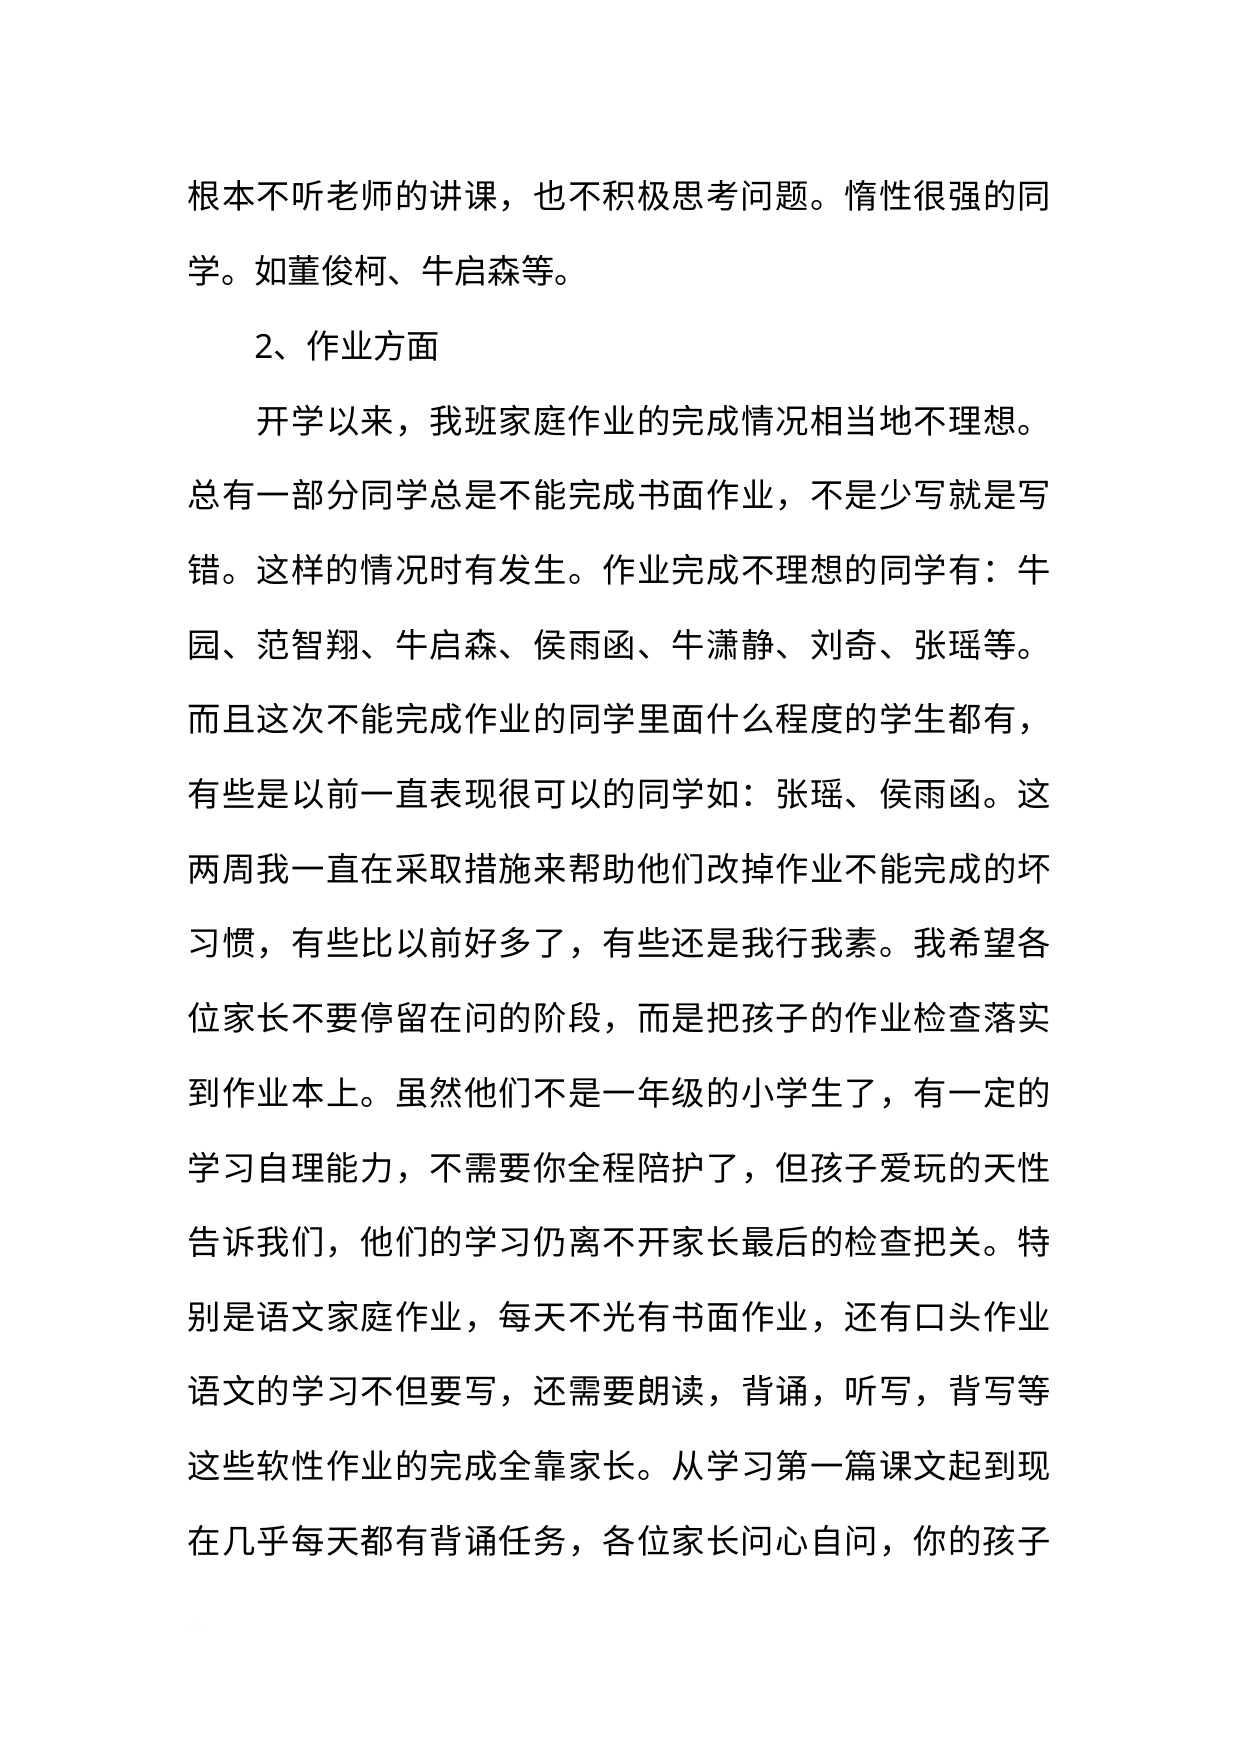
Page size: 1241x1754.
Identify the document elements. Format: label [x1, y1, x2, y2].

text [187, 162, 1053, 1571]
